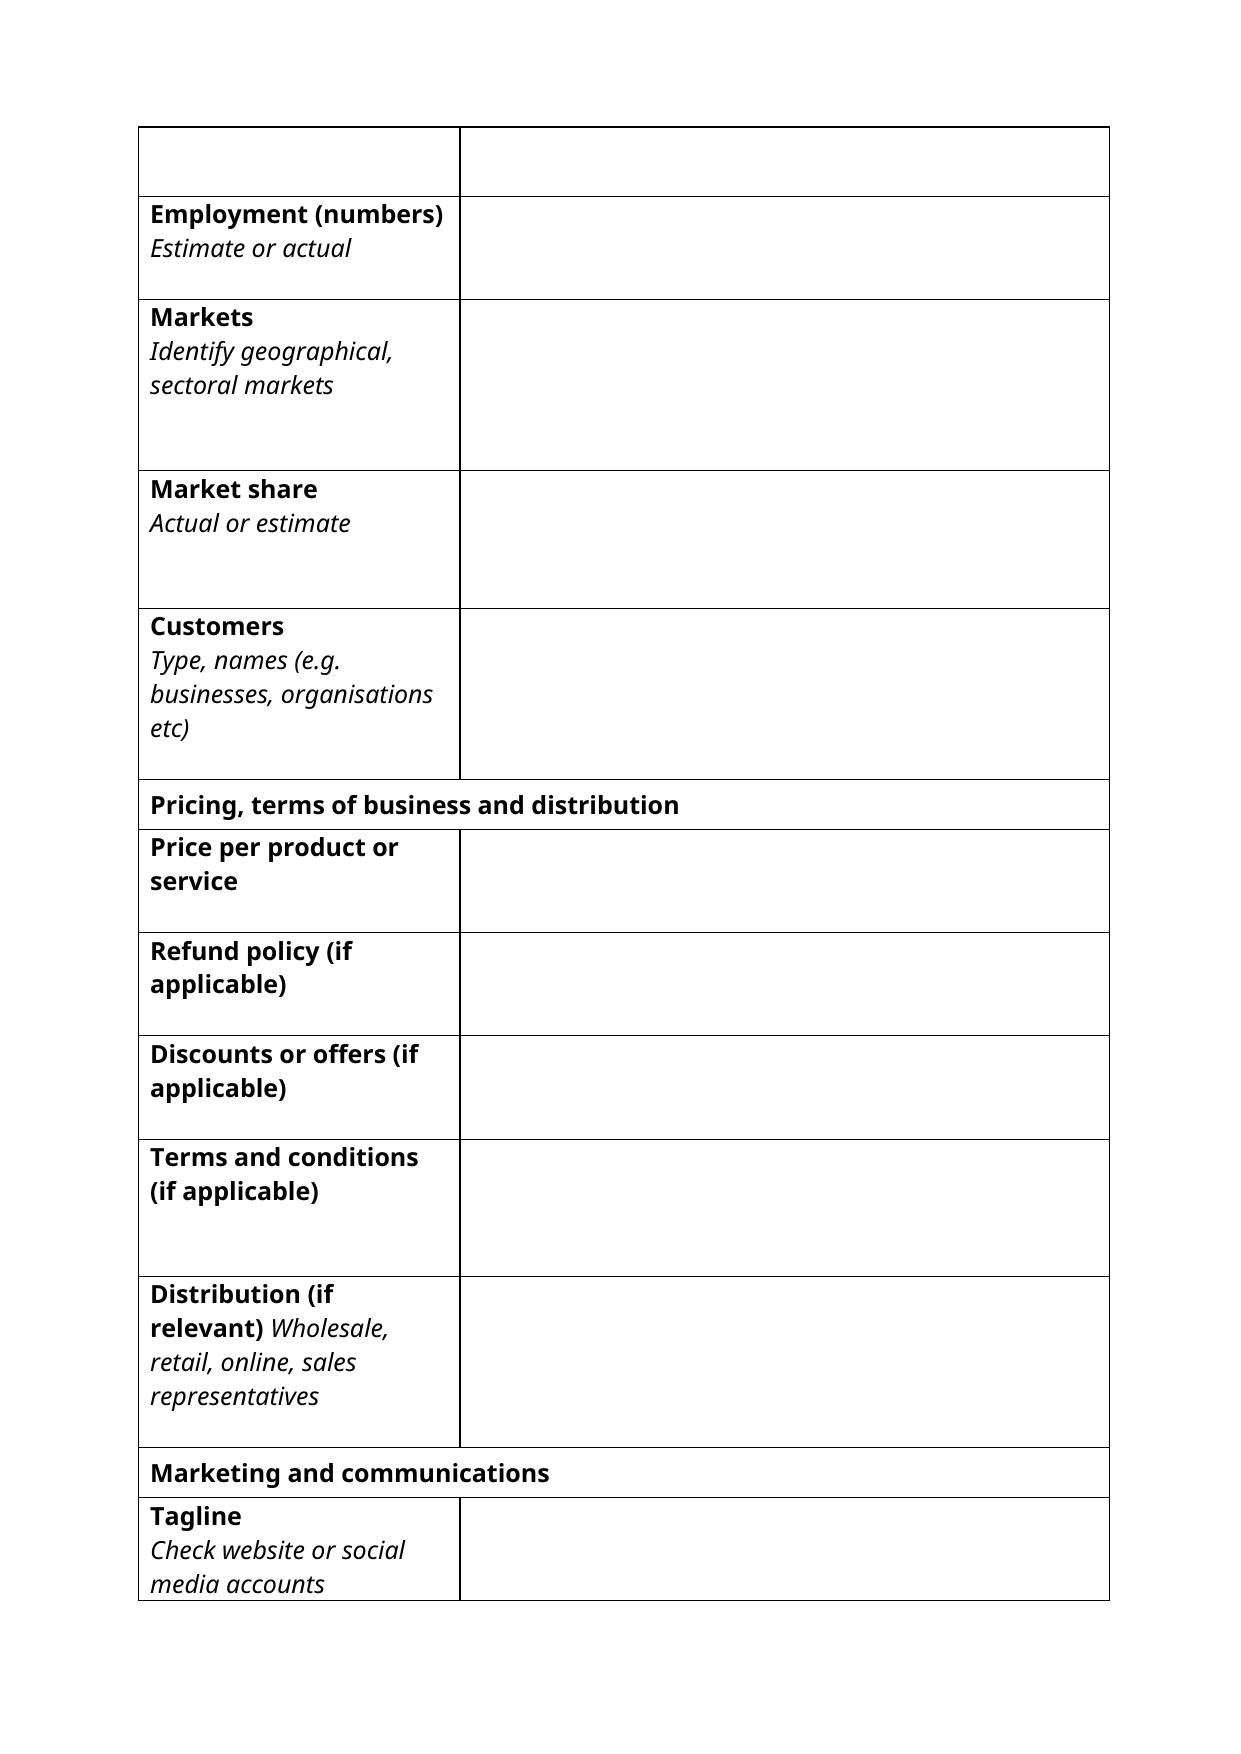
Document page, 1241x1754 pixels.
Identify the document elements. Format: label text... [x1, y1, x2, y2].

table_cell Markets Identify geographical, sectoral markets [139, 300, 459, 470]
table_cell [139, 1498, 459, 1600]
table_cell [461, 471, 1109, 607]
table_cell Employment (numbers) Estimate or actual [139, 197, 459, 299]
table_cell Refund policy (if applicable) [139, 933, 459, 1035]
table_cell Distribution (if relevant) Wholesale, retail, online, sales representatives [139, 1277, 459, 1447]
table_cell Pricing, terms of business and distribution [139, 780, 1109, 829]
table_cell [139, 128, 459, 196]
table_cell [461, 197, 1109, 299]
table_cell Price per product or service [139, 830, 459, 932]
table_cell Terms and conditions (if applicable) [139, 1140, 459, 1276]
table_cell [461, 933, 1109, 1035]
table_cell [461, 128, 1109, 196]
table_cell [461, 1277, 1109, 1447]
table_cell [461, 830, 1109, 932]
table_cell [461, 1140, 1109, 1276]
table_cell [461, 300, 1109, 470]
table_cell Marketing and communications [139, 1448, 1109, 1497]
table_cell [461, 1498, 1109, 1600]
table_cell Discounts or offers (if applicable) [139, 1036, 459, 1138]
table_cell Customers Type, names (e.g. businesses, organisations etc) [139, 609, 459, 779]
table_cell [461, 1036, 1109, 1138]
table_cell [461, 609, 1109, 779]
table_cell Market share Actual or estimate [139, 471, 459, 607]
